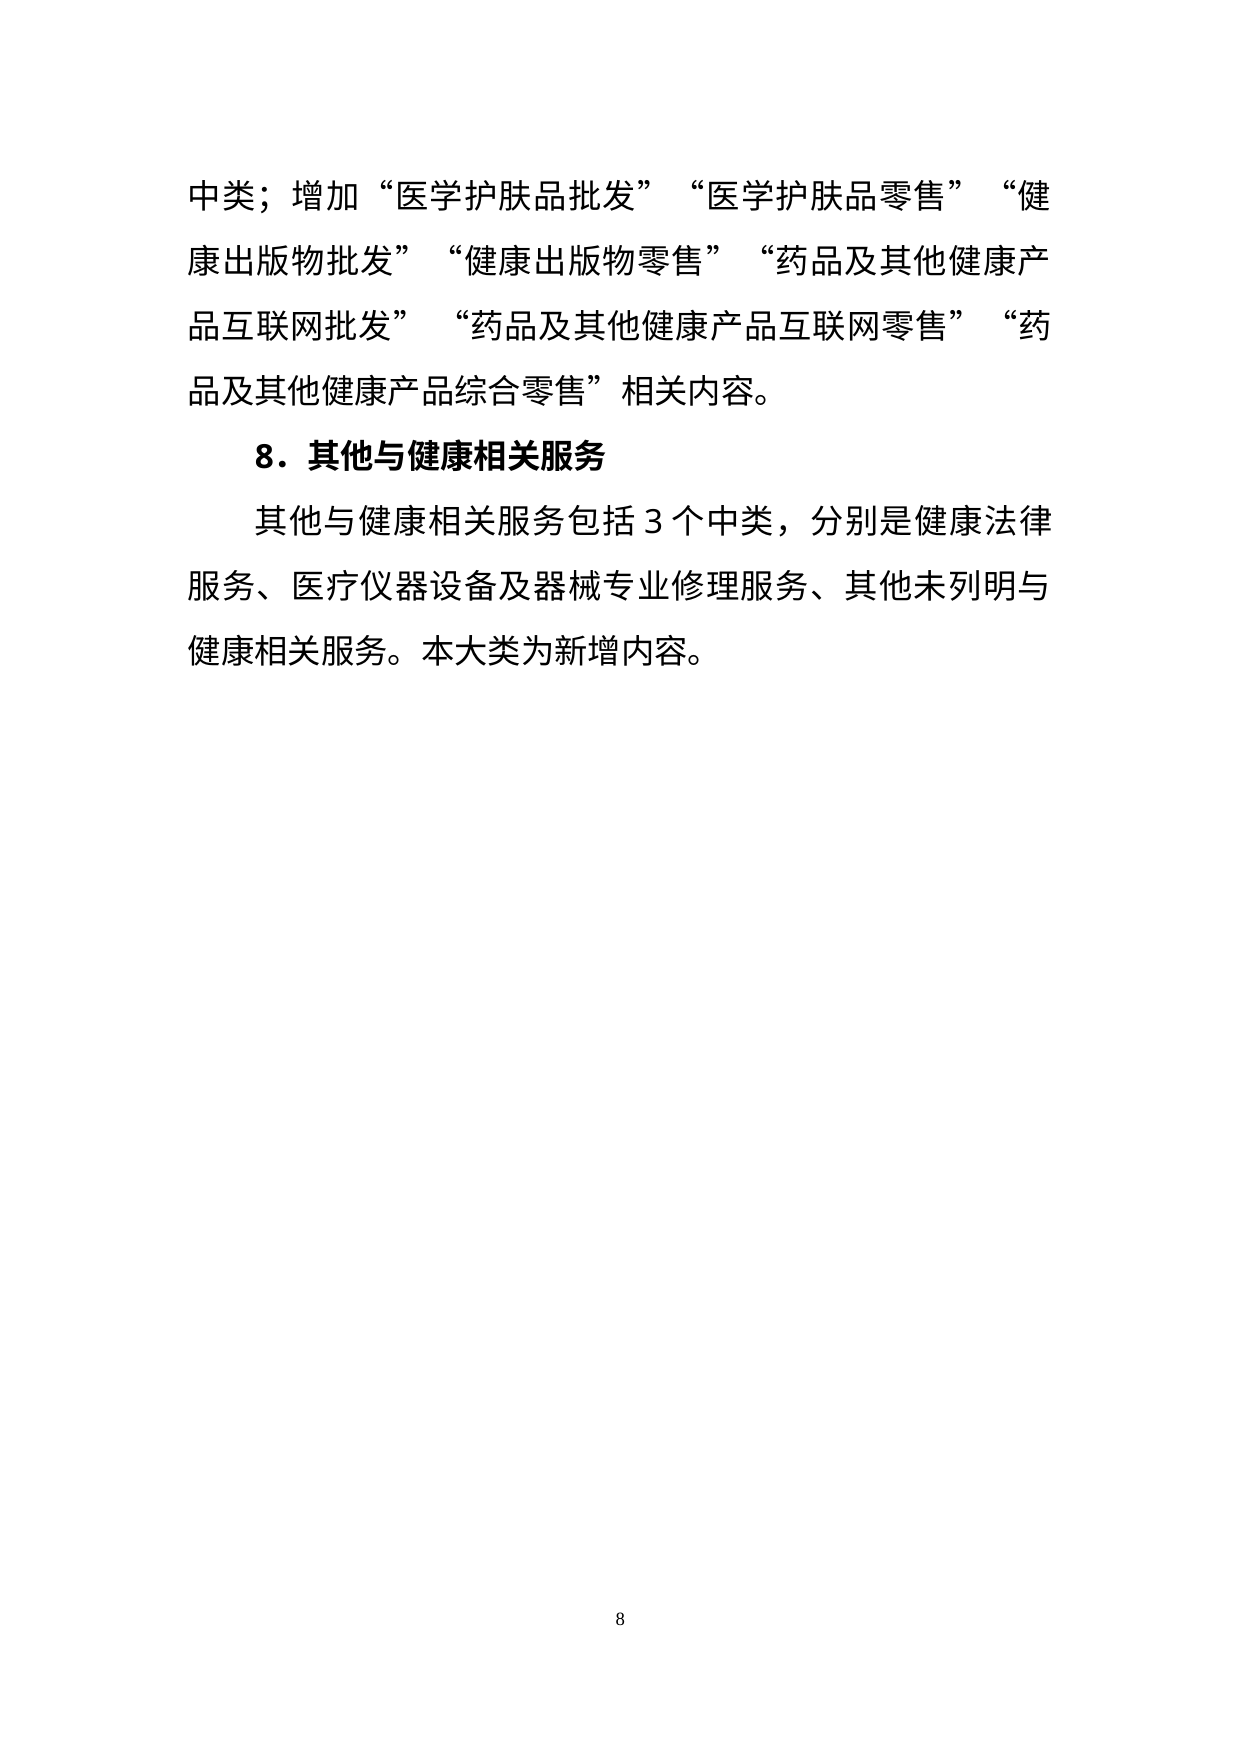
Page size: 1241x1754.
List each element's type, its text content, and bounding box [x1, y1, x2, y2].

list 8．其他与健康相关服务 [187, 422, 1053, 487]
list 其他与健康相关服务包括3个中类，分别是健康法律服务、医疗仪器设备及器械专业修理服务、其他未列明与健康相关服务。本大类为新增内容。 [187, 487, 1053, 682]
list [187, 162, 1053, 422]
